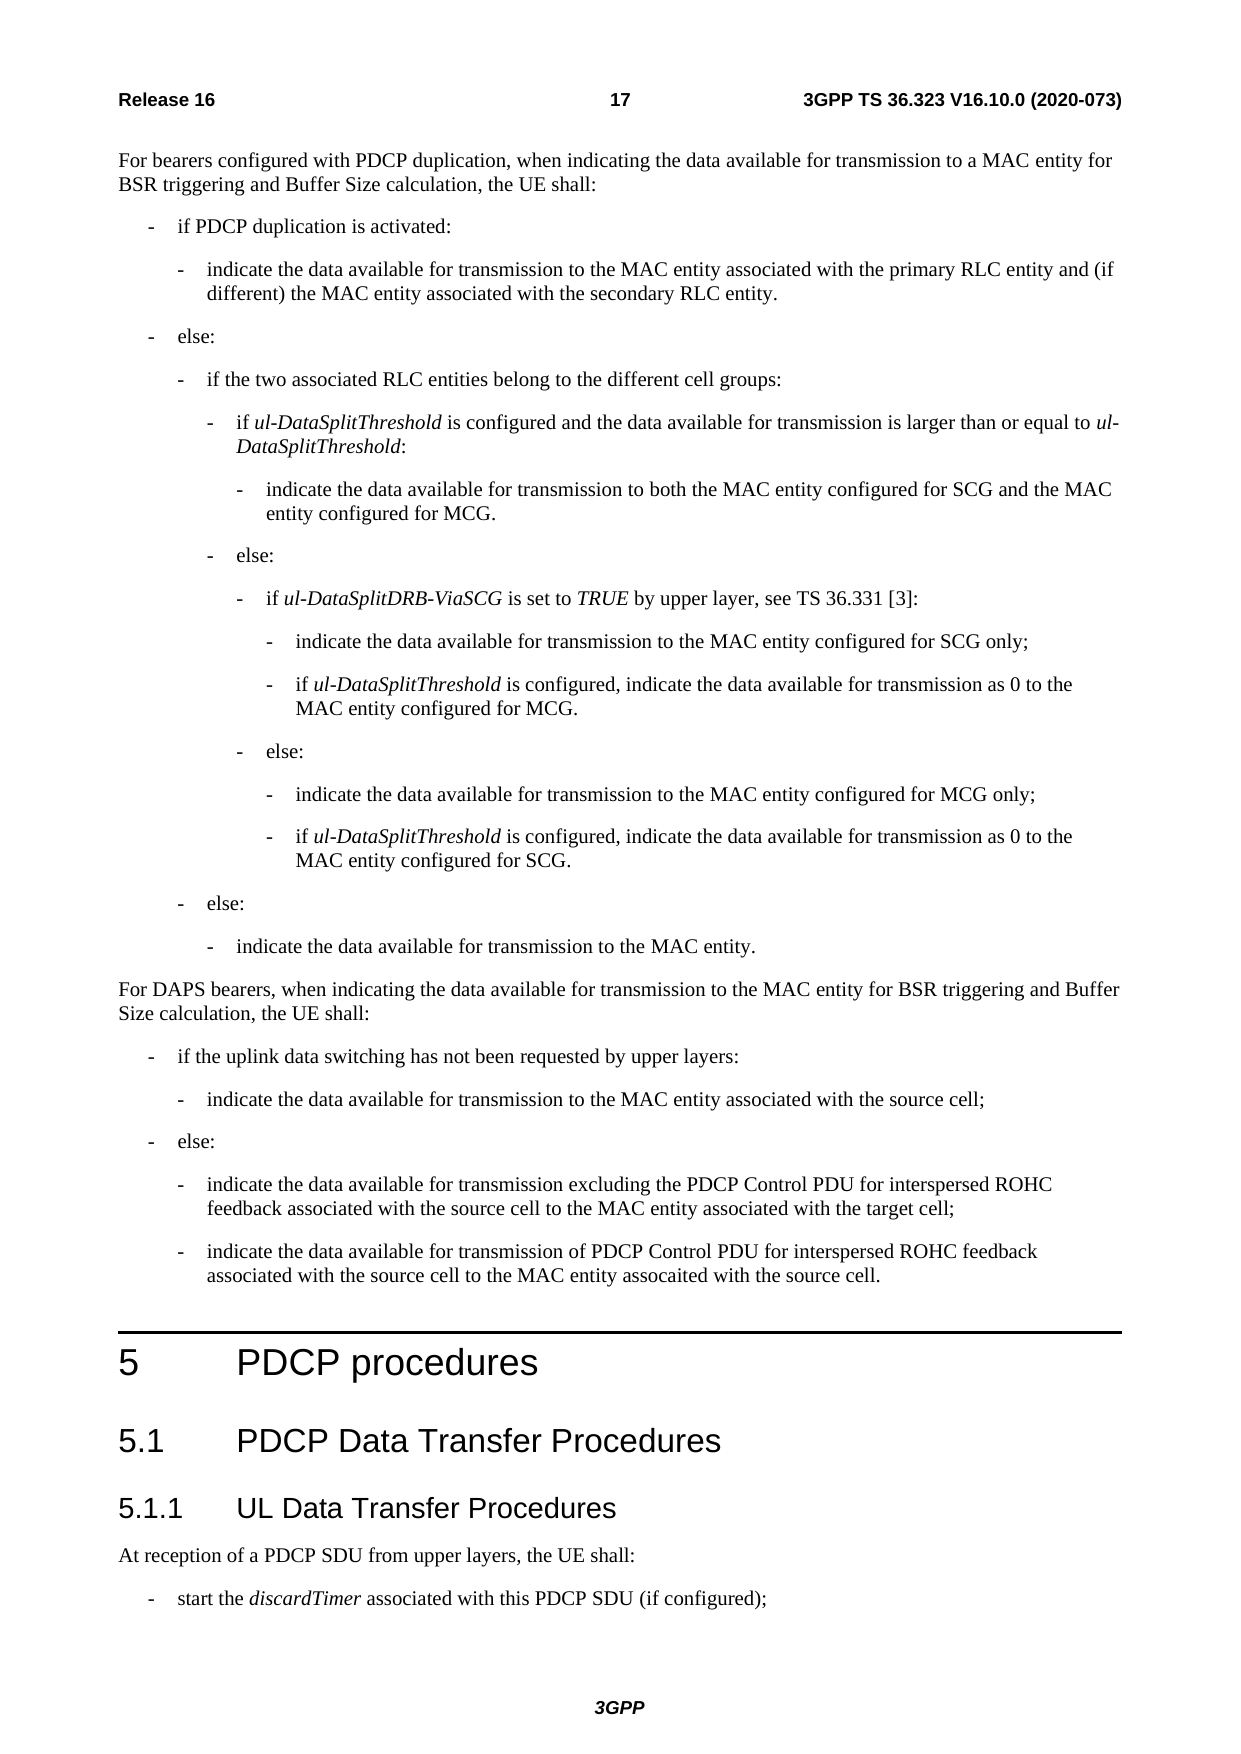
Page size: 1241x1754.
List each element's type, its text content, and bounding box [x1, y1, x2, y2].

text - else: [148, 324, 1122, 348]
text - indicate the data available for transmission to the MAC entity associated with the primary RLC entity and (if different) the MAC entity associated with the secondary RLC entity. [177, 257, 1122, 305]
text - indicate the data available for transmission to the MAC entity. [207, 934, 1122, 958]
text - indicate the data available for transmission to both the MAC entity configured for SCG and the MAC entity configured for MCG. [236, 477, 1122, 525]
text - indicate the data available for transmission to the MAC entity associated with the source cell; [177, 1087, 1122, 1111]
text - if the two associated RLC entities belong to the different cell groups: [177, 367, 1122, 391]
text - indicate the data available for transmission of PDCP Control PDU for interspersed ROHC feedback associated with the source cell to the MAC entity assocaited with the source cell. [177, 1239, 1122, 1287]
text For DAPS bearers, when indicating the data available for transmission to the MAC entity for BSR triggering and Buffer Size calculation, the UE shall: [118, 977, 1122, 1025]
text At reception of a PDCP SDU from upper layers, the UE shall: [118, 1543, 1122, 1567]
text - start the discardTimer associated with this PDCP SDU (if configured); [148, 1586, 1122, 1610]
subtitle 5 PDCP procedures [118, 1334, 1122, 1383]
text - indicate the data available for transmission to the MAC entity configured for SCG only; [266, 629, 1122, 653]
text For bearers configured with PDCP duplication, when indicating the data available for transmission to a MAC entity for BSR triggering and Buffer Size calculation, the UE shall: [118, 147, 1122, 196]
text - else: [148, 1129, 1122, 1153]
text - if ul-DataSplitThreshold is configured, indicate the data available for transmission as 0 to the MAC entity configured for MCG. [266, 672, 1122, 720]
text - else: [207, 543, 1122, 567]
text - indicate the data available for transmission excluding the PDCP Control PDU for interspersed ROHC feedback associated with the source cell to the MAC entity associated with the target cell; [177, 1172, 1122, 1220]
text - if the uplink data switching has not been requested by upper layers: [148, 1044, 1122, 1068]
text - if PDCP duplication is activated: [148, 214, 1122, 238]
text - else: [177, 891, 1122, 915]
text - if ul-DataSplitThreshold is configured, indicate the data available for transmission as 0 to the MAC entity configured for SCG. [266, 824, 1122, 872]
text - else: [236, 739, 1122, 763]
text - indicate the data available for transmission to the MAC entity configured for MCG only; [266, 782, 1122, 806]
subtitle 5.1.1 UL Data Transfer Procedures [118, 1491, 1122, 1524]
text - if ul-DataSplitThreshold is configured and the data available for transmission is larger than or equal to ul-DataSplitThreshold: [207, 410, 1122, 458]
subtitle 5.1 PDCP Data Transfer Procedures [118, 1421, 1122, 1459]
text - if ul-DataSplitDRB-ViaSCG is set to TRUE by upper layer, see TS 36.331 [3]: [236, 586, 1122, 610]
